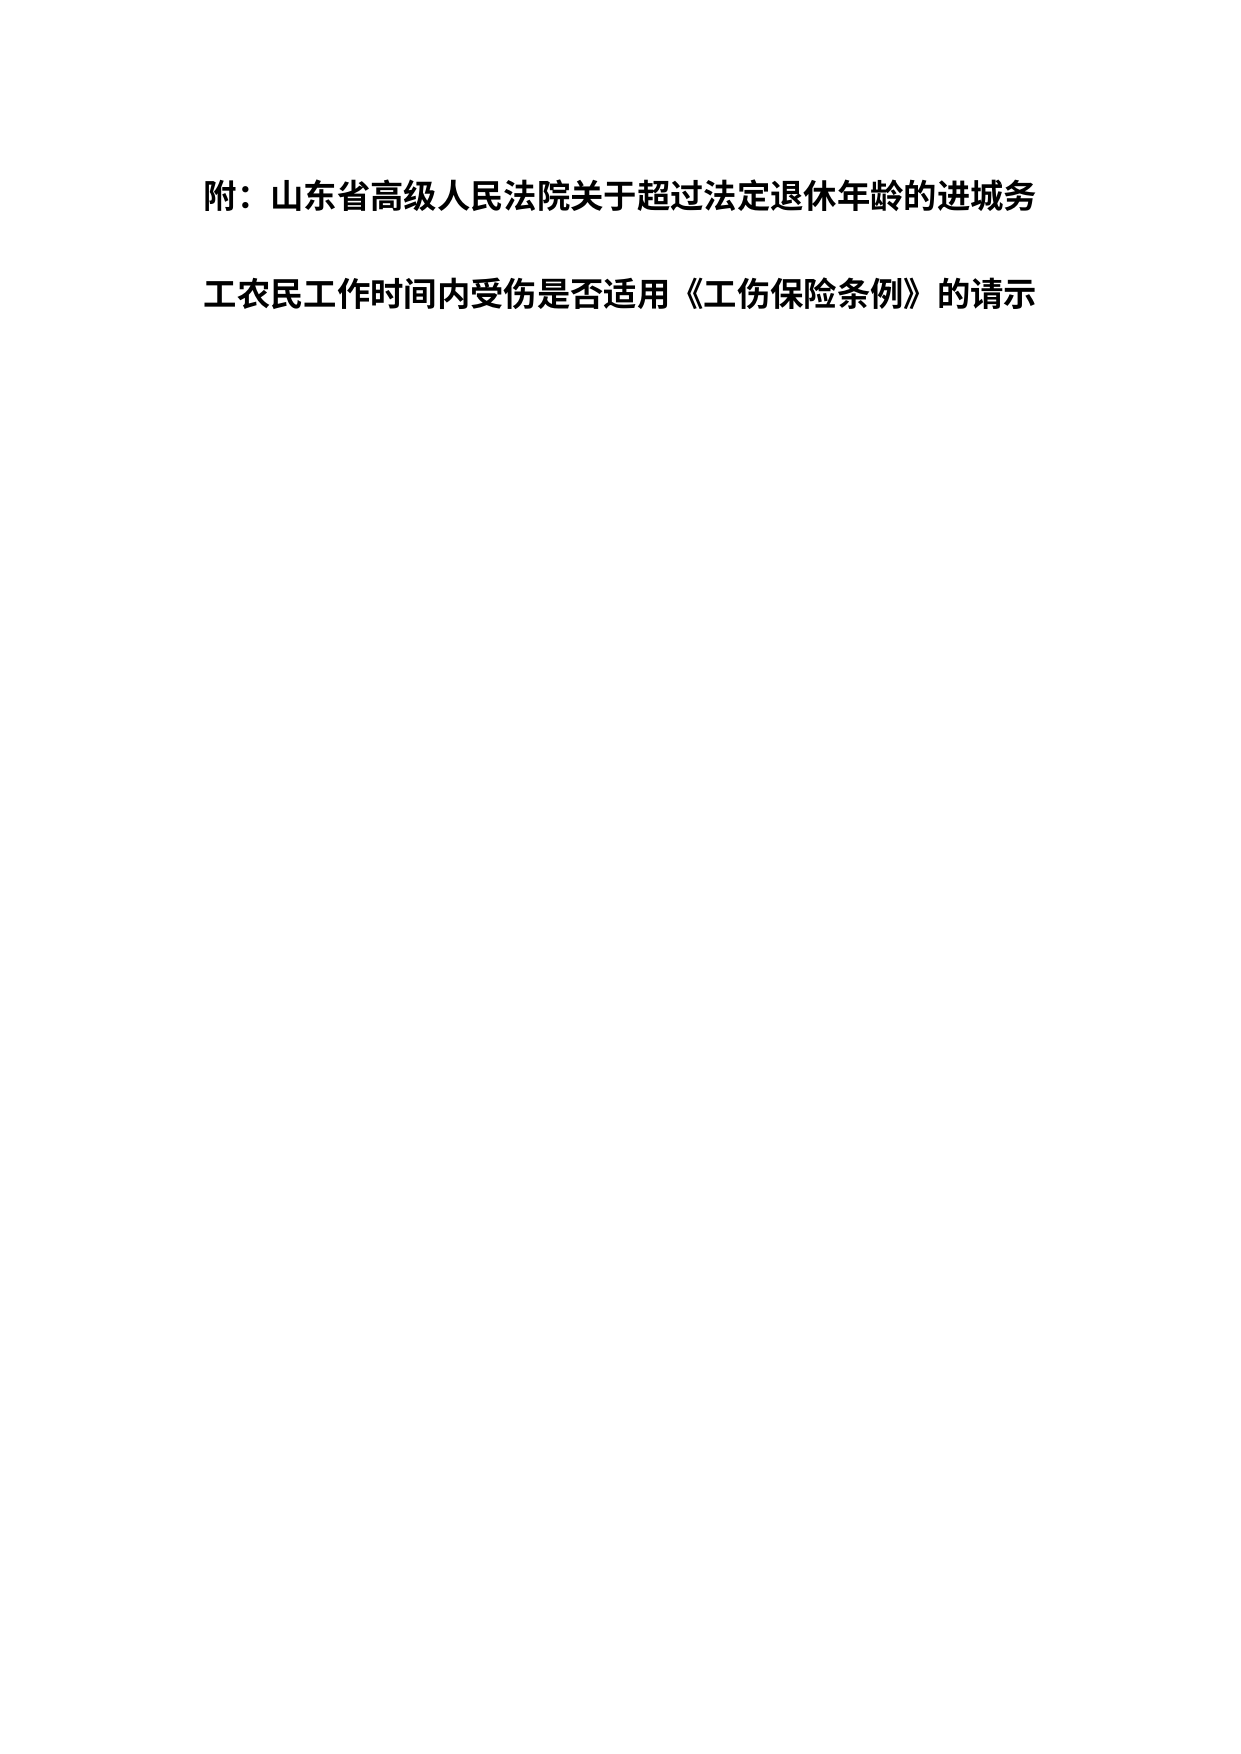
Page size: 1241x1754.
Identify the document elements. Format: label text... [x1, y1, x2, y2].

text 附：山东省高级人民法院关于超过法定退休年龄的进城务工农民工作时间内受伤是否适用《工伤保险条例》的请示 [187, 162, 1053, 324]
